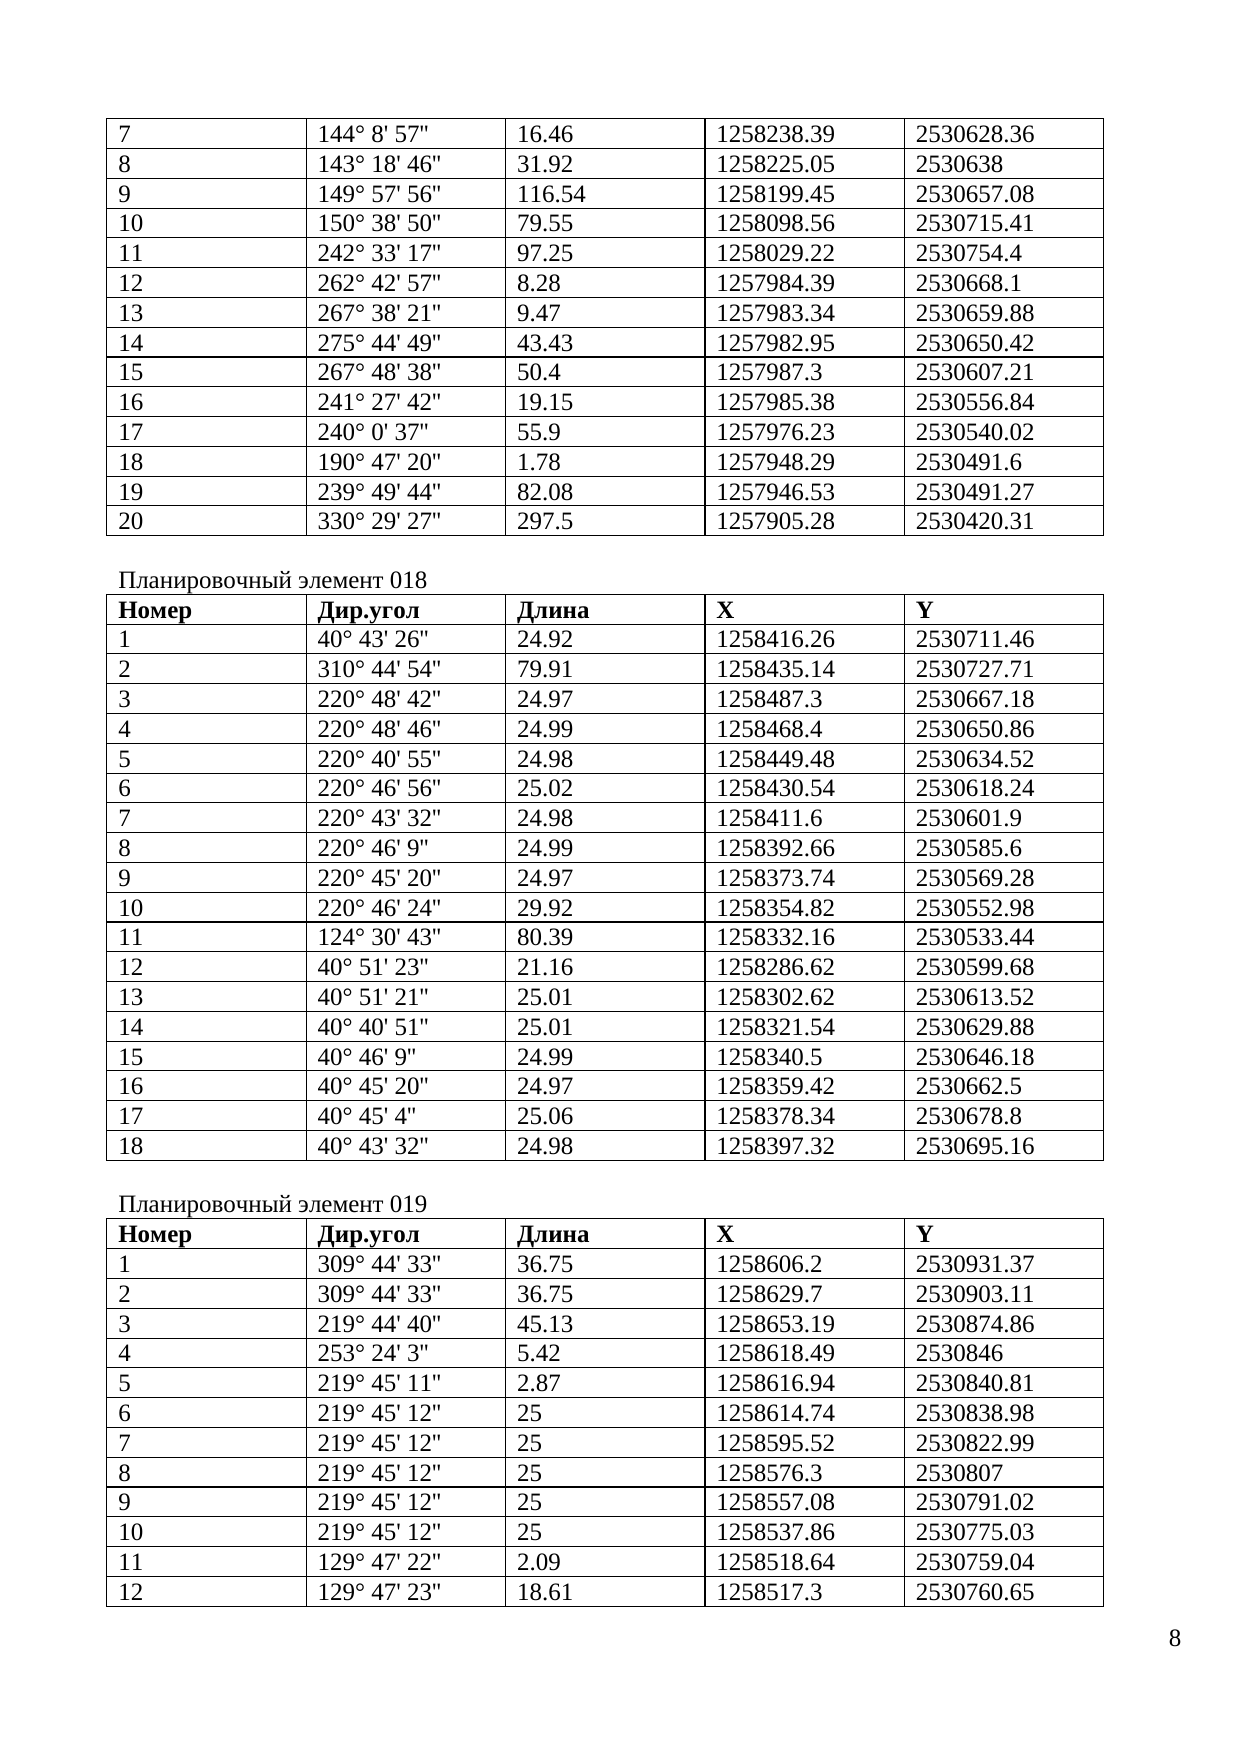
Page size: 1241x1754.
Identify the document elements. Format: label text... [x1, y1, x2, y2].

table_cell 43.43 [506, 328, 704, 356]
table_cell 2 [107, 654, 306, 683]
table_cell 2530607.21 [905, 358, 1103, 386]
table_cell 12 [107, 1577, 306, 1606]
table_cell 2530846 [905, 1339, 1103, 1367]
table_cell 40° 43' 32'' [307, 1131, 505, 1160]
table_cell 1258537.86 [706, 1517, 904, 1546]
table_cell 1258373.74 [706, 863, 904, 892]
table_cell 2530650.86 [905, 714, 1103, 743]
table_cell 50.4 [506, 358, 704, 386]
table_cell 2530569.28 [905, 863, 1103, 892]
table_cell 5 [107, 744, 306, 772]
table_cell 15 [107, 1042, 306, 1070]
table_cell 25.02 [506, 774, 704, 802]
table_cell 220° 48' 42'' [307, 684, 505, 713]
table_cell 1258449.48 [706, 744, 904, 772]
table_cell 36.75 [506, 1279, 704, 1308]
table_cell 1258517.3 [706, 1577, 904, 1606]
table_cell 262° 42' 57'' [307, 268, 505, 297]
table_cell 1258468.4 [706, 714, 904, 743]
table_cell 219° 44' 40'' [307, 1309, 505, 1337]
table_cell 219° 45' 12'' [307, 1488, 505, 1516]
table_cell 1258286.62 [706, 952, 904, 981]
table_cell 19 [107, 477, 306, 505]
table_header Номер [107, 595, 306, 623]
table_cell 1257985.38 [706, 387, 904, 416]
table_cell 2530634.52 [905, 744, 1103, 772]
table_cell 2530657.08 [905, 179, 1103, 207]
table_cell 220° 48' 46'' [307, 714, 505, 743]
table_cell 25 [506, 1428, 704, 1457]
table_cell 10 [107, 209, 306, 237]
table_cell 2530556.84 [905, 387, 1103, 416]
table_cell 3 [107, 684, 306, 713]
table_cell 2530695.16 [905, 1131, 1103, 1160]
table_cell 7 [107, 803, 306, 832]
table_cell 219° 45' 12'' [307, 1428, 505, 1457]
table_cell 4 [107, 714, 306, 743]
table_cell 1257905.28 [706, 506, 904, 535]
table_cell 1258614.74 [706, 1398, 904, 1427]
table_cell 1258557.08 [706, 1488, 904, 1516]
table_cell 24.99 [506, 714, 704, 743]
table_cell 267° 48' 38'' [307, 358, 505, 386]
table_cell 1258199.45 [706, 179, 904, 207]
table_cell 21.16 [506, 952, 704, 981]
table_cell 16 [107, 1071, 306, 1100]
table_cell 219° 45' 11'' [307, 1368, 505, 1397]
table_cell 11 [107, 238, 306, 267]
table_cell 1258029.22 [706, 238, 904, 267]
table_cell 79.91 [506, 654, 704, 683]
table_cell 14 [107, 1012, 306, 1041]
table_cell 2530807 [905, 1458, 1103, 1486]
table_cell 124° 30' 43'' [307, 923, 505, 951]
table_cell 97.25 [506, 238, 704, 267]
table_cell 6 [107, 774, 306, 802]
table_cell 1258238.39 [706, 119, 904, 148]
table_cell 2530646.18 [905, 1042, 1103, 1070]
table_cell 219° 45' 12'' [307, 1398, 505, 1427]
table_cell 24.98 [506, 803, 704, 832]
table_cell 80.39 [506, 923, 704, 951]
table_cell 5 [107, 1368, 306, 1397]
table_cell 190° 47' 20'' [307, 447, 505, 476]
table_cell 16.46 [506, 119, 704, 148]
table_cell 18 [107, 447, 306, 476]
table_cell 1258435.14 [706, 654, 904, 683]
table_cell 8 [107, 1458, 306, 1486]
table_cell 1258518.64 [706, 1547, 904, 1576]
table_cell 310° 44' 54'' [307, 654, 505, 683]
table_cell 36.75 [506, 1249, 704, 1278]
table_cell 220° 46' 24'' [307, 893, 505, 921]
table_cell 241° 27' 42'' [307, 387, 505, 416]
table_cell 2530491.6 [905, 447, 1103, 476]
table_cell 1257946.53 [706, 477, 904, 505]
table_cell 40° 43' 26'' [307, 625, 505, 653]
table_cell 40° 51' 21'' [307, 982, 505, 1011]
table_cell 79.55 [506, 209, 704, 237]
table_cell 8 [107, 149, 306, 178]
table_cell 13 [107, 298, 306, 327]
table_cell 242° 33' 17'' [307, 238, 505, 267]
table_cell 2.87 [506, 1368, 704, 1397]
table_cell 1258354.82 [706, 893, 904, 921]
table_cell 24.92 [506, 625, 704, 653]
table_cell 1258378.34 [706, 1101, 904, 1130]
table_cell 1258098.56 [706, 209, 904, 237]
table_cell 1258616.94 [706, 1368, 904, 1397]
table_cell 82.08 [506, 477, 704, 505]
table_cell 1258416.26 [706, 625, 904, 653]
table_cell 1258606.2 [706, 1249, 904, 1278]
table_cell 2530840.81 [905, 1368, 1103, 1397]
table_cell 1258397.32 [706, 1131, 904, 1160]
table_cell 31.92 [506, 149, 704, 178]
table_cell 25 [506, 1398, 704, 1427]
table_cell 13 [107, 982, 306, 1011]
table_cell 150° 38' 50'' [307, 209, 505, 237]
table_cell 2530711.46 [905, 625, 1103, 653]
table_cell 129° 47' 22'' [307, 1547, 505, 1576]
table_cell 2530838.98 [905, 1398, 1103, 1427]
table_cell 55.9 [506, 417, 704, 446]
table_cell 17 [107, 417, 306, 446]
table_cell 143° 18' 46'' [307, 149, 505, 178]
table_cell 2530727.71 [905, 654, 1103, 683]
table_header Y [905, 595, 1103, 623]
table_cell 297.5 [506, 506, 704, 535]
table_cell 1258359.42 [706, 1071, 904, 1100]
table_cell 2530754.4 [905, 238, 1103, 267]
table_cell 40° 46' 9'' [307, 1042, 505, 1070]
table_cell 6 [107, 1398, 306, 1427]
table_header X [706, 595, 904, 623]
table_header Номер [107, 1219, 306, 1248]
table_header Длина [506, 595, 704, 623]
table_cell 2530678.8 [905, 1101, 1103, 1130]
table_cell 10 [107, 1517, 306, 1546]
table_cell 2530874.86 [905, 1309, 1103, 1337]
table_cell 1258302.62 [706, 982, 904, 1011]
table_cell 220° 46' 9'' [307, 833, 505, 862]
table_cell 275° 44' 49'' [307, 328, 505, 356]
table_cell 2530491.27 [905, 477, 1103, 505]
table_cell 40° 45' 4'' [307, 1101, 505, 1130]
table_cell 1258618.49 [706, 1339, 904, 1367]
table_header Y [905, 1219, 1103, 1248]
table_cell 2530668.1 [905, 268, 1103, 297]
table_cell 4 [107, 1339, 306, 1367]
table_cell 2530715.41 [905, 209, 1103, 237]
table_cell 2530540.02 [905, 417, 1103, 446]
table_cell 25 [506, 1517, 704, 1546]
table_cell 1258430.54 [706, 774, 904, 802]
table_cell 2530822.99 [905, 1428, 1103, 1457]
table_cell 29.92 [506, 893, 704, 921]
table_cell 2530552.98 [905, 893, 1103, 921]
table_cell 25.01 [506, 1012, 704, 1041]
table_cell 40° 40' 51'' [307, 1012, 505, 1041]
table_cell 1 [107, 1249, 306, 1278]
table_cell 309° 44' 33'' [307, 1279, 505, 1308]
table_cell 2530667.18 [905, 684, 1103, 713]
table_cell 330° 29' 27'' [307, 506, 505, 535]
table_cell 18 [107, 1131, 306, 1160]
table_cell 219° 45' 12'' [307, 1458, 505, 1486]
table_cell 1257948.29 [706, 447, 904, 476]
table_cell 1258487.3 [706, 684, 904, 713]
table_cell 1258653.19 [706, 1309, 904, 1337]
table_cell 239° 49' 44'' [307, 477, 505, 505]
table_cell 220° 43' 32'' [307, 803, 505, 832]
table_cell 9 [107, 1488, 306, 1516]
table_cell 1257982.95 [706, 328, 904, 356]
table_cell 8.28 [506, 268, 704, 297]
table_cell 15 [107, 358, 306, 386]
table_cell 219° 45' 12'' [307, 1517, 505, 1546]
table_cell 40° 51' 23'' [307, 952, 505, 981]
table_cell 14 [107, 328, 306, 356]
table_cell 1258411.6 [706, 803, 904, 832]
table_cell 2.09 [506, 1547, 704, 1576]
table_cell 18.61 [506, 1577, 704, 1606]
table_cell 3 [107, 1309, 306, 1337]
table_cell 1.78 [506, 447, 704, 476]
table_cell 25 [506, 1488, 704, 1516]
table_cell 2530420.31 [905, 506, 1103, 535]
table_cell 1258321.54 [706, 1012, 904, 1041]
table_cell 1258595.52 [706, 1428, 904, 1457]
table_cell 149° 57' 56'' [307, 179, 505, 207]
table_cell 2530662.5 [905, 1071, 1103, 1100]
table_cell 2530791.02 [905, 1488, 1103, 1516]
table_cell 240° 0' 37'' [307, 417, 505, 446]
table_cell 7 [107, 1428, 306, 1457]
table_cell 2 [107, 1279, 306, 1308]
table_cell 2530931.37 [905, 1249, 1103, 1278]
table_cell 2530659.88 [905, 298, 1103, 327]
table_cell 2530759.04 [905, 1547, 1103, 1576]
table_cell 2530760.65 [905, 1577, 1103, 1606]
table_cell 2530585.6 [905, 833, 1103, 862]
table_cell 2530629.88 [905, 1012, 1103, 1041]
table_header X [706, 1219, 904, 1248]
table_cell 267° 38' 21'' [307, 298, 505, 327]
table_cell 1258629.7 [706, 1279, 904, 1308]
table_cell 220° 40' 55'' [307, 744, 505, 772]
table_cell 11 [107, 1547, 306, 1576]
table_cell 25.06 [506, 1101, 704, 1130]
table_cell 2530650.42 [905, 328, 1103, 356]
table_cell 8 [107, 833, 306, 862]
table_cell 24.98 [506, 1131, 704, 1160]
table_cell 2530533.44 [905, 923, 1103, 951]
table_cell 40° 45' 20'' [307, 1071, 505, 1100]
table_cell 1257983.34 [706, 298, 904, 327]
table_cell 25.01 [506, 982, 704, 1011]
table_cell 1258225.05 [706, 149, 904, 178]
table_header Длина [506, 1219, 704, 1248]
table_cell 24.97 [506, 684, 704, 713]
table_cell 17 [107, 1101, 306, 1130]
table_cell 24.99 [506, 1042, 704, 1070]
table_cell 10 [107, 893, 306, 921]
text Планировочный элемент 019 [118, 1189, 1181, 1218]
table_cell 7 [107, 119, 306, 148]
table_cell 20 [107, 506, 306, 535]
table_cell 1 [107, 625, 306, 653]
table_cell 16 [107, 387, 306, 416]
table_cell 12 [107, 268, 306, 297]
table_cell 25 [506, 1458, 704, 1486]
table_cell 24.97 [506, 1071, 704, 1100]
table_cell 2530628.36 [905, 119, 1103, 148]
table_cell 24.99 [506, 833, 704, 862]
table_cell 45.13 [506, 1309, 704, 1337]
table_cell 19.15 [506, 387, 704, 416]
table_cell 1258332.16 [706, 923, 904, 951]
table_cell 1258340.5 [706, 1042, 904, 1070]
table_cell 2530775.03 [905, 1517, 1103, 1546]
table_cell 2530903.11 [905, 1279, 1103, 1308]
table_cell 144° 8' 57'' [307, 119, 505, 148]
table_cell 11 [107, 923, 306, 951]
table_cell 2530618.24 [905, 774, 1103, 802]
text Планировочный элемент 018 [118, 565, 1181, 594]
table_cell 1257987.3 [706, 358, 904, 386]
table_cell 220° 45' 20'' [307, 863, 505, 892]
table_cell 2530599.68 [905, 952, 1103, 981]
table_cell 24.98 [506, 744, 704, 772]
table_cell 9.47 [506, 298, 704, 327]
table_cell 9 [107, 179, 306, 207]
table_cell 220° 46' 56'' [307, 774, 505, 802]
table_cell 116.54 [506, 179, 704, 207]
table_header Дир.угол [307, 595, 505, 623]
table_cell 1258576.3 [706, 1458, 904, 1486]
table_cell 24.97 [506, 863, 704, 892]
table_cell 1257984.39 [706, 268, 904, 297]
table_cell 5.42 [506, 1339, 704, 1367]
table_cell 309° 44' 33'' [307, 1249, 505, 1278]
table_cell 9 [107, 863, 306, 892]
table_cell 253° 24' 3'' [307, 1339, 505, 1367]
table_cell 12 [107, 952, 306, 981]
table_cell 1257976.23 [706, 417, 904, 446]
table_cell 1258392.66 [706, 833, 904, 862]
table_cell 2530613.52 [905, 982, 1103, 1011]
table_cell 2530601.9 [905, 803, 1103, 832]
table_cell 2530638 [905, 149, 1103, 178]
table_header Дир.угол [307, 1219, 505, 1248]
table_cell 129° 47' 23'' [307, 1577, 505, 1606]
